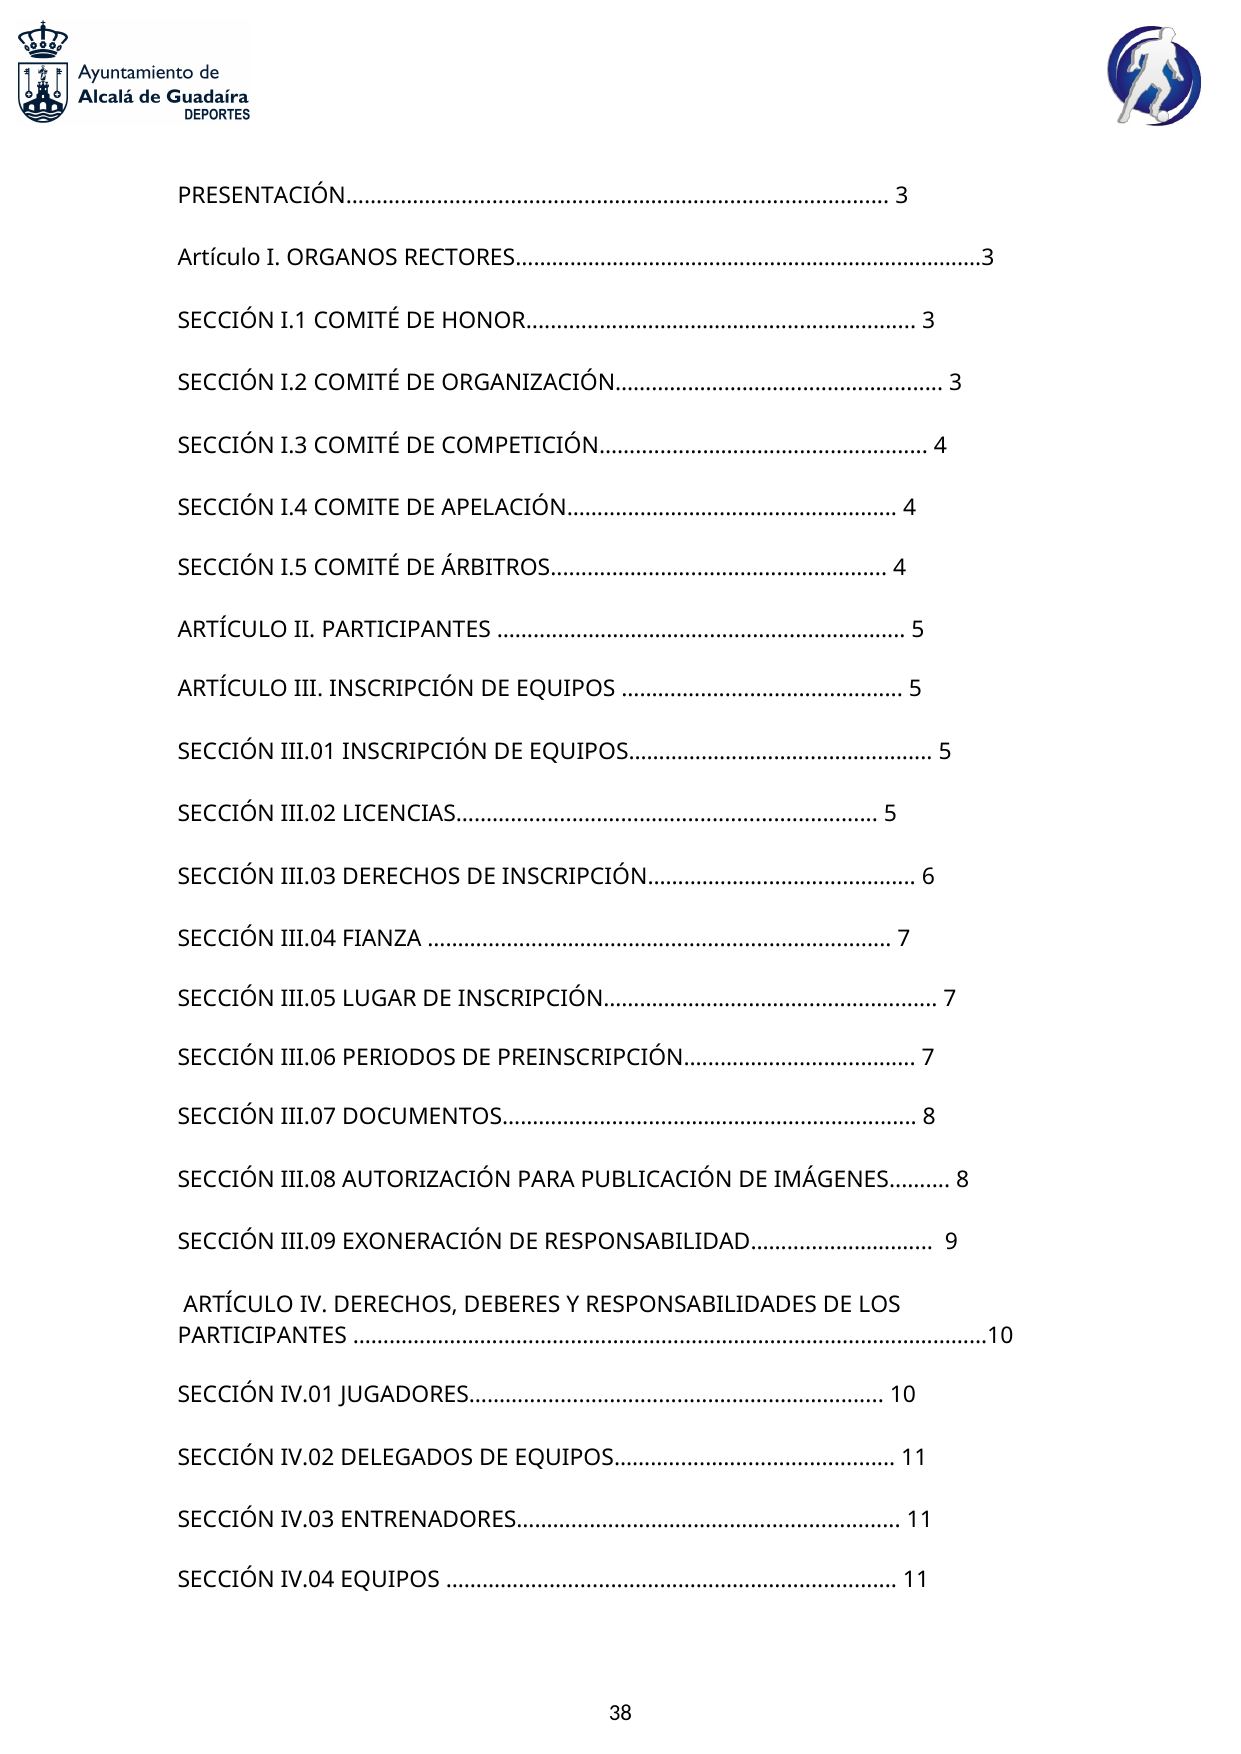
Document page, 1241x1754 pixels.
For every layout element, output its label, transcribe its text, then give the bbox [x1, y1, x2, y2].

text SECCIÓN III.09 EXONERACIÓN DE RESPONSABILIDAD……........………….... 9 [177, 1225, 1063, 1256]
text SECCIÓN I.1 COMITÉ DE HONOR............………………………......................... 3 [177, 304, 1063, 335]
text ARTÍCULO II. PARTICIPANTES …….........………………...........................….... 5 [177, 613, 1063, 644]
text SECCIÓN IV.01 JUGADORES………...............................……………….......... 10 [177, 1378, 1063, 1409]
text SECCIÓN IV.04 EQUIPOS ………….......................………………….................. 11 [177, 1562, 1063, 1594]
text SECCIÓN I.4 COMITE DE APELACIÓN……..........……................................ 4 [177, 491, 1063, 523]
text SECCIÓN III.05 LUGAR DE INSCRIPCIÓN……………………………............…....... 7 [177, 982, 1063, 1013]
text ARTÍCULO III. INSCRIPCIÓN DE EQUIPOS ……...….................................. 5 [177, 672, 1063, 704]
picture [16, 19, 252, 126]
text SECCIÓN III.07 DOCUMENTOS…………...................………………................... 8 [177, 1100, 1063, 1131]
text SECCIÓN IV.03 ENTRENADORES………..............………………...................... 11 [177, 1503, 1063, 1534]
text SECCIÓN III.01 INSCRIPCIÓN DE EQUIPOS……………………….........…........... 5 [177, 735, 1063, 766]
text SECCIÓN III.06 PERIODOS DE PREINSCRIPCIÓN…...………....................... 7 [177, 1041, 1063, 1072]
text Artículo I. ORGANOS RECTORES………………………………..…...………………..………….3 [177, 241, 1063, 273]
text SECCIÓN III.04 FIANZA ………............………………..................................... 7 [177, 922, 1063, 954]
text SECCIÓN I.3 COMITÉ DE COMPETICIÓN……........……………….......…............ 4 [177, 429, 1063, 460]
text SECCIÓN IV.02 DELEGADOS DE EQUIPOS……….......…........................... 11 [177, 1441, 1063, 1472]
text PRESENTACIÓN……………..........................……………….............................. 3 [177, 179, 1063, 210]
text SECCIÓN III.08 AUTORIZACIÓN PARA PUBLICACIÓN DE IMÁGENES...….... 8 [177, 1163, 1063, 1194]
text ARTÍCULO IV. DERECHOS, DEBERES Y RESPONSABILIDADES DE LOS PARTICIPANTES ……………………………………………………………………………………………10 [177, 1288, 1063, 1350]
picture [1105, 24, 1203, 128]
text SECCIÓN III.03 DERECHOS DE INSCRIPCIÓN……….………......................... 6 [177, 860, 1063, 891]
text SECCIÓN III.02 LICENCIAS………...............…...……................................. 5 [177, 797, 1063, 829]
text SECCIÓN I.2 COMITÉ DE ORGANIZACIÓN…………………………........…….......... 3 [177, 366, 1063, 398]
text SECCIÓN I.5 COMITÉ DE ÁRBITROS..........……...…................................. 4 [177, 551, 1063, 582]
